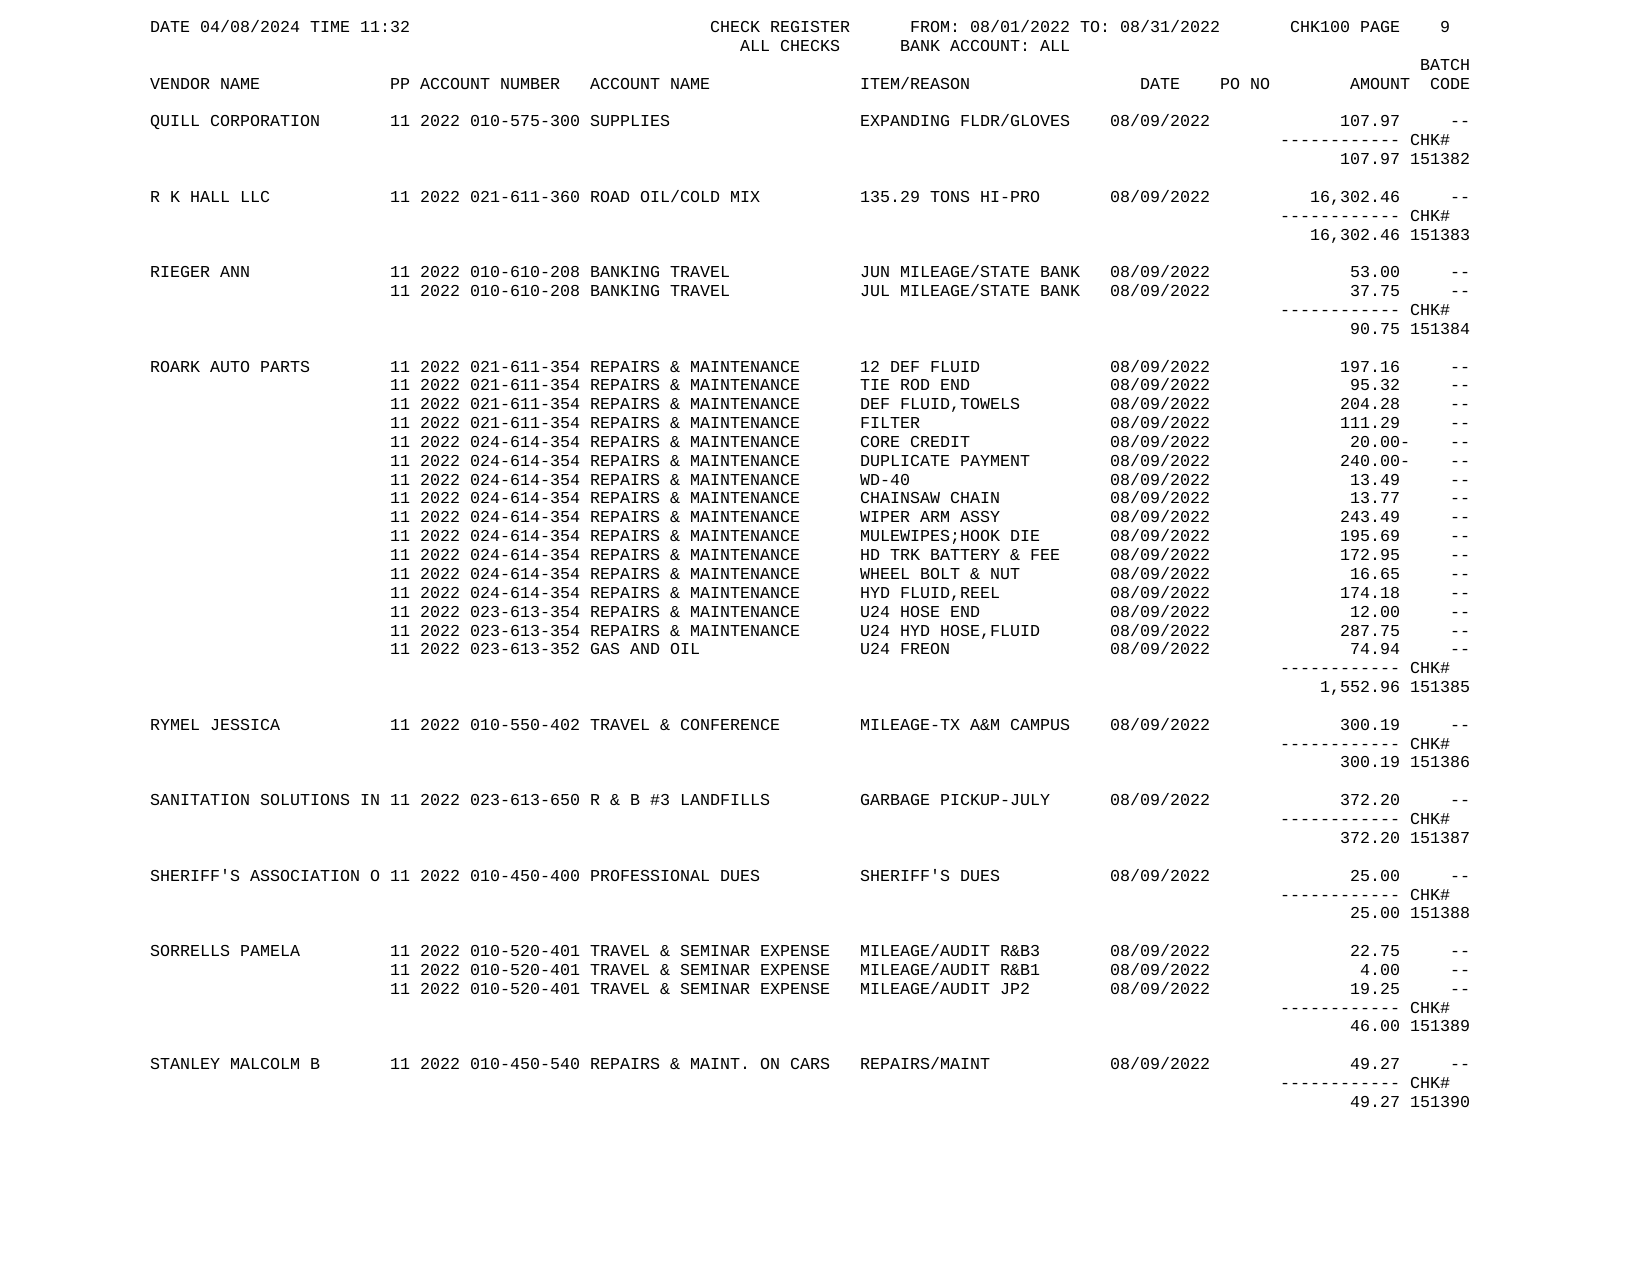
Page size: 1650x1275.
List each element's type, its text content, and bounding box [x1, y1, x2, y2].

text RYMEL JESSICA 11 2022 010-550-402 TRAVEL & CONFERENCE MILEAGE-TX A&M CAMPUS 08/09/2022 300.19 -- [150, 716, 1500, 735]
text VENDOR NAME PP ACCOUNT NUMBER ACCOUNT NAME ITEM/REASON DATE PO NO AMOUNT CODE [150, 75, 1500, 94]
text 11 2022 023-613-354 REPAIRS & MAINTENANCE U24 HYD HOSE,FLUID 08/09/2022 287.75 -- [150, 622, 1500, 641]
text 11 2022 021-611-354 REPAIRS & MAINTENANCE DEF FLUID,TOWELS 08/09/2022 204.28 -- [150, 396, 1500, 415]
text 11 2022 010-520-401 TRAVEL & SEMINAR EXPENSE MILEAGE/AUDIT JP2 08/09/2022 19.25 -- [150, 980, 1500, 999]
text DATE 04/08/2024 TIME 11:32 CHECK REGISTER FROM: 08/01/2022 TO: 08/31/2022 CHK100 PAGE 9 [150, 19, 1500, 38]
text ------------ CHK# [150, 1074, 1500, 1093]
text ------------ CHK# [150, 302, 1500, 320]
text 11 2022 021-611-354 REPAIRS & MAINTENANCE FILTER 08/09/2022 111.29 -- [150, 415, 1500, 433]
text 11 2022 024-614-354 REPAIRS & MAINTENANCE HD TRK BATTERY & FEE 08/09/2022 172.95 -- [150, 547, 1500, 566]
text 25.00 151388 [150, 905, 1500, 924]
text 11 2022 010-520-401 TRAVEL & SEMINAR EXPENSE MILEAGE/AUDIT R&B1 08/09/2022 4.00 -- [150, 961, 1500, 980]
text 107.97 151382 [150, 151, 1500, 169]
text STANLEY MALCOLM B 11 2022 010-450-540 REPAIRS & MAINT. ON CARS REPAIRS/MAINT 08/09/2022 49.27 -- [150, 1056, 1500, 1074]
text 11 2022 023-613-354 REPAIRS & MAINTENANCE U24 HOSE END 08/09/2022 12.00 -- [150, 603, 1500, 622]
text 11 2022 023-613-352 GAS AND OIL U24 FREON 08/09/2022 74.94 -- [150, 641, 1500, 660]
text 1,552.96 151385 [150, 679, 1500, 697]
text 11 2022 024-614-354 REPAIRS & MAINTENANCE WHEEL BOLT & NUT 08/09/2022 16.65 -- [150, 566, 1500, 584]
text ROARK AUTO PARTS 11 2022 021-611-354 REPAIRS & MAINTENANCE 12 DEF FLUID 08/09/2022 197.16 -- [150, 358, 1500, 377]
text 372.20 151387 [150, 829, 1500, 848]
text QUILL CORPORATION 11 2022 010-575-300 SUPPLIES EXPANDING FLDR/GLOVES 08/09/2022 107.97 -- [150, 113, 1500, 132]
text 300.19 151386 [150, 754, 1500, 773]
text ------------ CHK# [150, 999, 1500, 1018]
text ------------ CHK# [150, 811, 1500, 829]
text SHERIFF'S ASSOCIATION O 11 2022 010-450-400 PROFESSIONAL DUES SHERIFF'S DUES 08/09/2022 25.00 -- [150, 867, 1500, 886]
text ALL CHECKS BANK ACCOUNT: ALL [150, 38, 1500, 56]
text 11 2022 024-614-354 REPAIRS & MAINTENANCE HYD FLUID,REEL 08/09/2022 174.18 -- [150, 584, 1500, 603]
text SORRELLS PAMELA 11 2022 010-520-401 TRAVEL & SEMINAR EXPENSE MILEAGE/AUDIT R&B3 08/09/2022 22.75 -- [150, 943, 1500, 961]
text SANITATION SOLUTIONS IN 11 2022 023-613-650 R & B #3 LANDFILLS GARBAGE PICKUP-JULY 08/09/2022 372.20 -- [150, 792, 1500, 811]
text RIEGER ANN 11 2022 010-610-208 BANKING TRAVEL JUN MILEAGE/STATE BANK 08/09/2022 53.00 -- [150, 264, 1500, 283]
text 90.75 151384 [150, 320, 1500, 339]
text 49.27 151390 [150, 1093, 1500, 1112]
text 11 2022 010-610-208 BANKING TRAVEL JUL MILEAGE/STATE BANK 08/09/2022 37.75 -- [150, 283, 1500, 302]
text 11 2022 024-614-354 REPAIRS & MAINTENANCE CHAINSAW CHAIN 08/09/2022 13.77 -- [150, 490, 1500, 509]
text 11 2022 024-614-354 REPAIRS & MAINTENANCE MULEWIPES;HOOK DIE 08/09/2022 195.69 -- [150, 528, 1500, 547]
text 11 2022 021-611-354 REPAIRS & MAINTENANCE TIE ROD END 08/09/2022 95.32 -- [150, 377, 1500, 396]
text 46.00 151389 [150, 1018, 1500, 1037]
text ------------ CHK# [150, 660, 1500, 679]
text 11 2022 024-614-354 REPAIRS & MAINTENANCE CORE CREDIT 08/09/2022 20.00- -- [150, 433, 1500, 452]
text 11 2022 024-614-354 REPAIRS & MAINTENANCE WD-40 08/09/2022 13.49 -- [150, 471, 1500, 490]
text ------------ CHK# [150, 735, 1500, 754]
text ------------ CHK# [150, 886, 1500, 905]
text ------------ CHK# [150, 207, 1500, 226]
text 16,302.46 151383 [150, 226, 1500, 245]
text 11 2022 024-614-354 REPAIRS & MAINTENANCE WIPER ARM ASSY 08/09/2022 243.49 -- [150, 509, 1500, 528]
text 11 2022 024-614-354 REPAIRS & MAINTENANCE DUPLICATE PAYMENT 08/09/2022 240.00- -- [150, 452, 1500, 471]
text R K HALL LLC 11 2022 021-611-360 ROAD OIL/COLD MIX 135.29 TONS HI-PRO 08/09/2022 16,302.46 -- [150, 188, 1500, 207]
text ------------ CHK# [150, 132, 1500, 151]
text BATCH [150, 56, 1500, 75]
